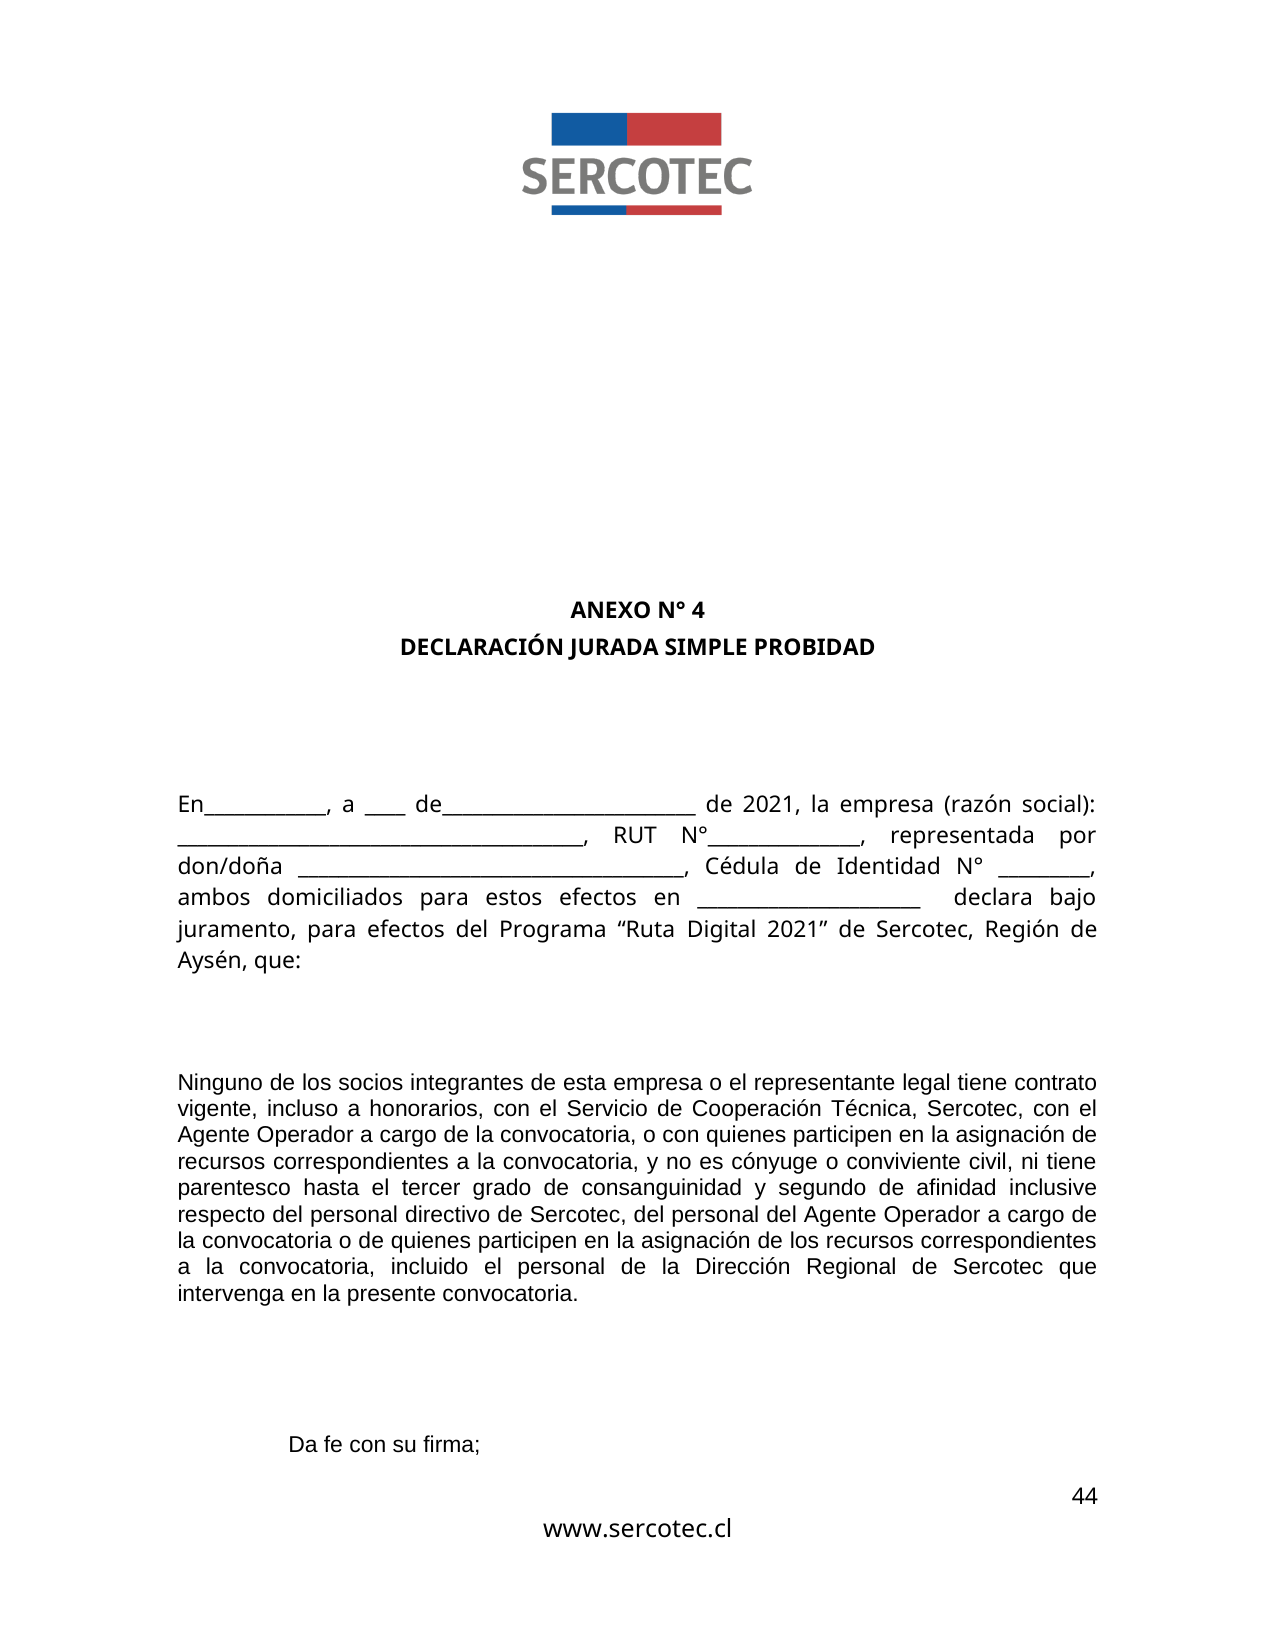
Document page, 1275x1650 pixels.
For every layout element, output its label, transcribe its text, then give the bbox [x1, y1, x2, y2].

subtitle ANEXO N° 4 [177, 594, 1098, 625]
text DECLARACIÓN JURADA SIMPLE PROBIDAD [177, 631, 1098, 662]
text Da fe con su firma; [288, 1431, 1098, 1457]
text En____________, a ____ de_________________________ de 2021, la empresa (razón social): ________________________________________, RUT N°_______________, representada por don/doña ______________________________________, Cédula de Identidad N° _________, ambos domiciliados para estos efectos en ______________________ declara bajo juramento, para efectos del Programa “Ruta Digital 2021” de Sercotec, Región de Aysén, que: [177, 787, 1098, 975]
picture [512, 105, 763, 225]
text Ninguno de los socios integrantes de esta empresa o el representante legal tiene contrato vigente, incluso a honorarios, con el Servicio de Cooperación Técnica, Sercotec, con el Agente Operador a cargo de la convocatoria, o con quienes participen en la asignación de recursos correspondientes a la convocatoria, y no es cónyuge o conviviente civil, ni tiene parentesco hasta el tercer grado de consanguinidad y segundo de afinidad inclusive respecto del personal directivo de Sercotec, del personal del Agente Operador a cargo de la convocatoria o de quienes participen en la asignación de los recursos correspondientes a la convocatoria, incluido el personal de la Dirección Regional de Sercotec que intervenga en la presente convocatoria. [177, 1069, 1098, 1306]
